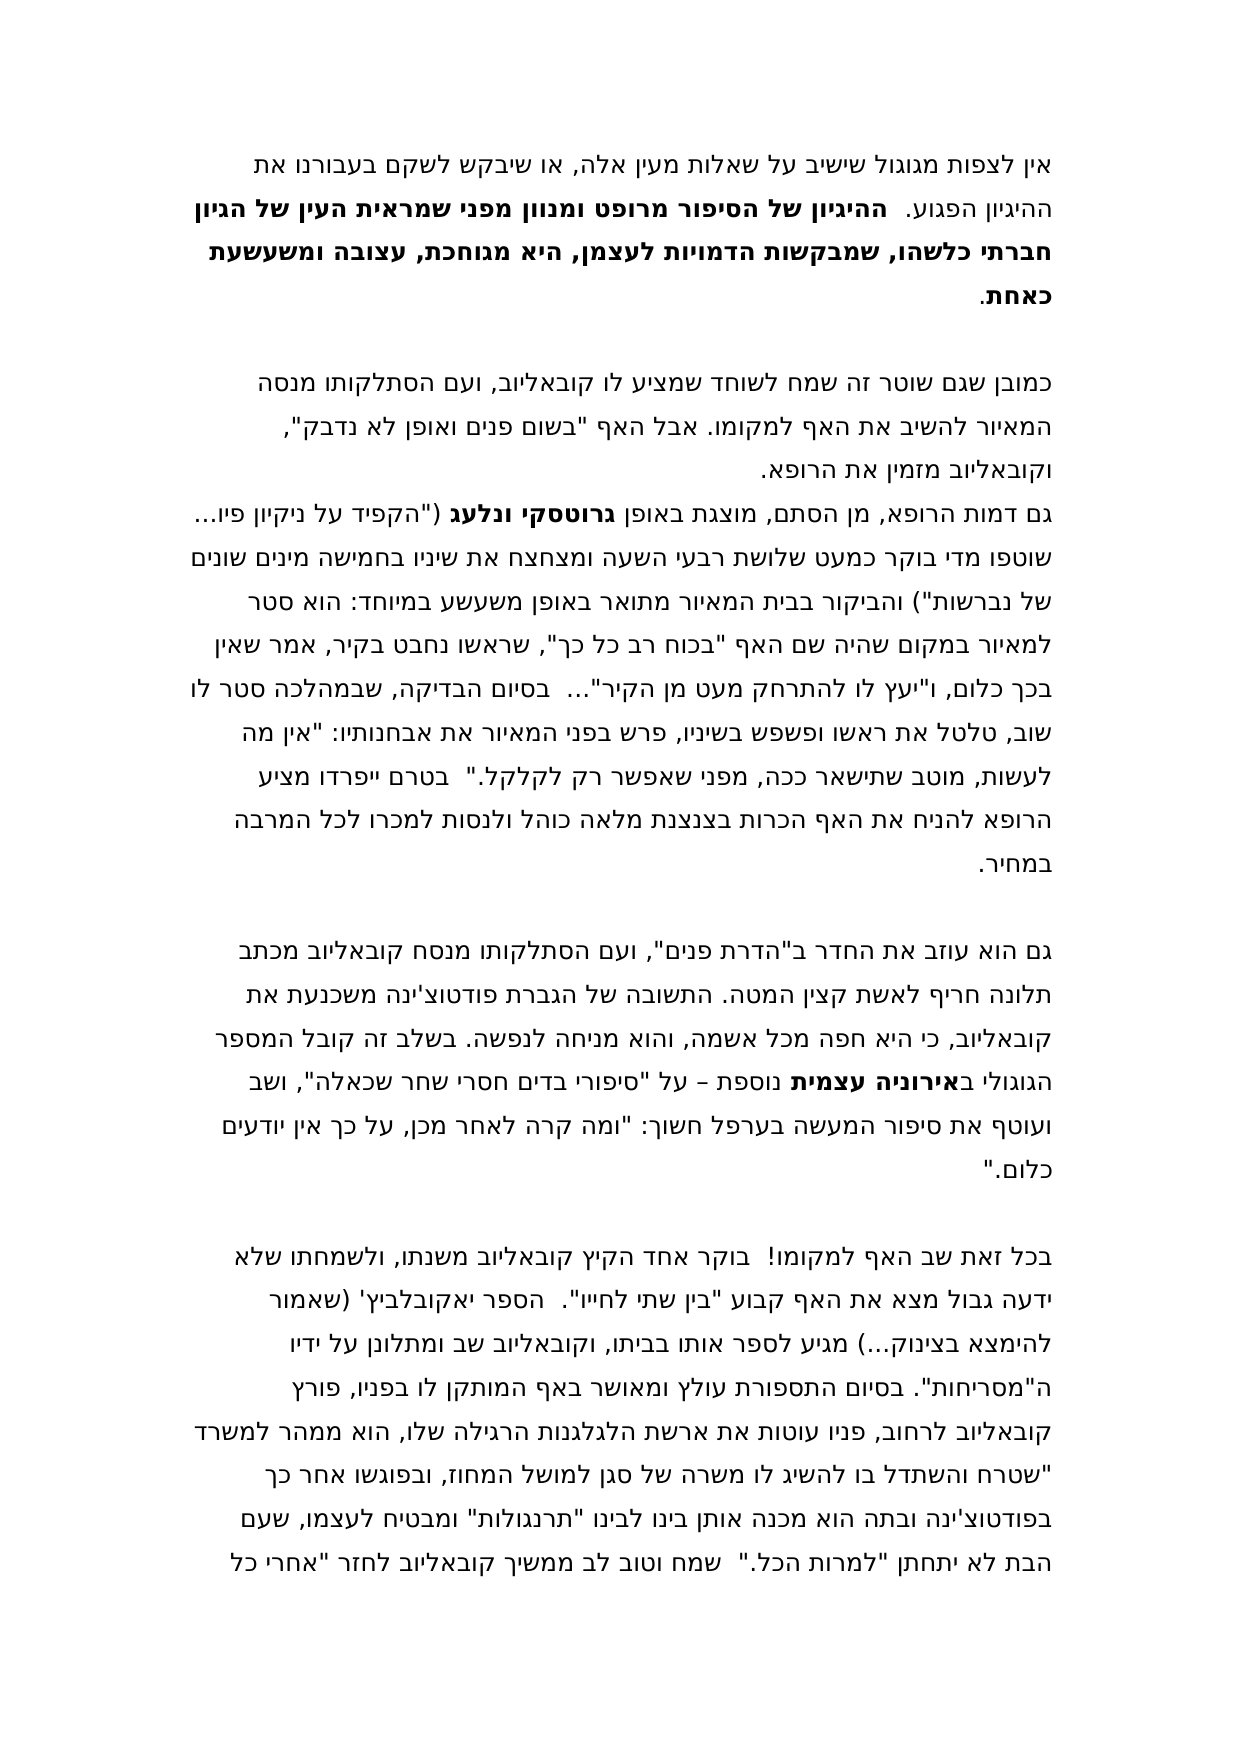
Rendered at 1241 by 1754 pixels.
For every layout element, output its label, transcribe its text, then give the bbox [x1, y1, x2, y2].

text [187, 1242, 1053, 1577]
text גם דמות הרופא, מן הסתם, מוצגת באופן גרוטסקי ונלעג ("הקפיד על ניקיון פיו... שוטפו מדי בוקר כמעט שלושת רבעי השעה ומצחצח את שיניו בחמישה מינים שונים של נברשות") והביקור בבית המאיור מתואר באופן משעשע במיוחד: הוא סטר למאיור במקום שהיה שם האף "בכוח רב כל כך", שראשו נחבט בקיר, אמר שאין בכך כלום, ו"יעץ לו להתרחק מעט מן הקיר"... בסיום הבדיקה, שבמהלכה סטר לו שוב, טלטל את ראשו ופשפש בשיניו, פרש בפני המאיור את אבחנותיו: "אין מה לעשות, מוטב שתישאר ככה, מפני שאפשר רק לקלקל." בטרם ייפרדו מציע הרופא להניח את האף הכרות בצנצנת מלאה כוהל ולנסות למכרו לכל המרבה במחיר. [187, 499, 1053, 878]
text אין לצפות מגוגול שישיב על שאלות מעין אלה, או שיבקש לשקם בעבורנו את ההיגיון הפגוע. ההיגיון של הסיפור מרופט ומנוון מפני שמראית העין של הגיון חברתי כלשהו, שמבקשות הדמויות לעצמן, היא מגוחכת, עצובה ומשעשעת כאחת. [187, 150, 1053, 310]
text גם הוא עוזב את החדר ב"הדרת פנים", ועם הסתלקותו מנסח קובאליוב מכתב תלונה חריף לאשת קצין המטה. התשובה של הגברת פודטוצ'ינה משכנעת את קובאליוב, כי היא חפה מכל אשמה, והוא מניחה לנפשה. בשלב זה קובל המספר הגוגולי באירוניה עצמית נוספת – על "סיפורי בדים חסרי שחר שכאלה", ושב ועוטף את סיפור המעשה בערפל חשוך: "ומה קרה לאחר מכן, על כך אין יודעים כלום." [187, 936, 1053, 1184]
text כמובן שגם שוטר זה שמח לשוחד שמציע לו קובאליוב, ועם הסתלקותו מנסה המאיור להשיב את האף למקומו. אבל האף "בשום פנים ואופן לא נדבק", וקובאליוב מזמין את הרופא. [187, 368, 1053, 485]
